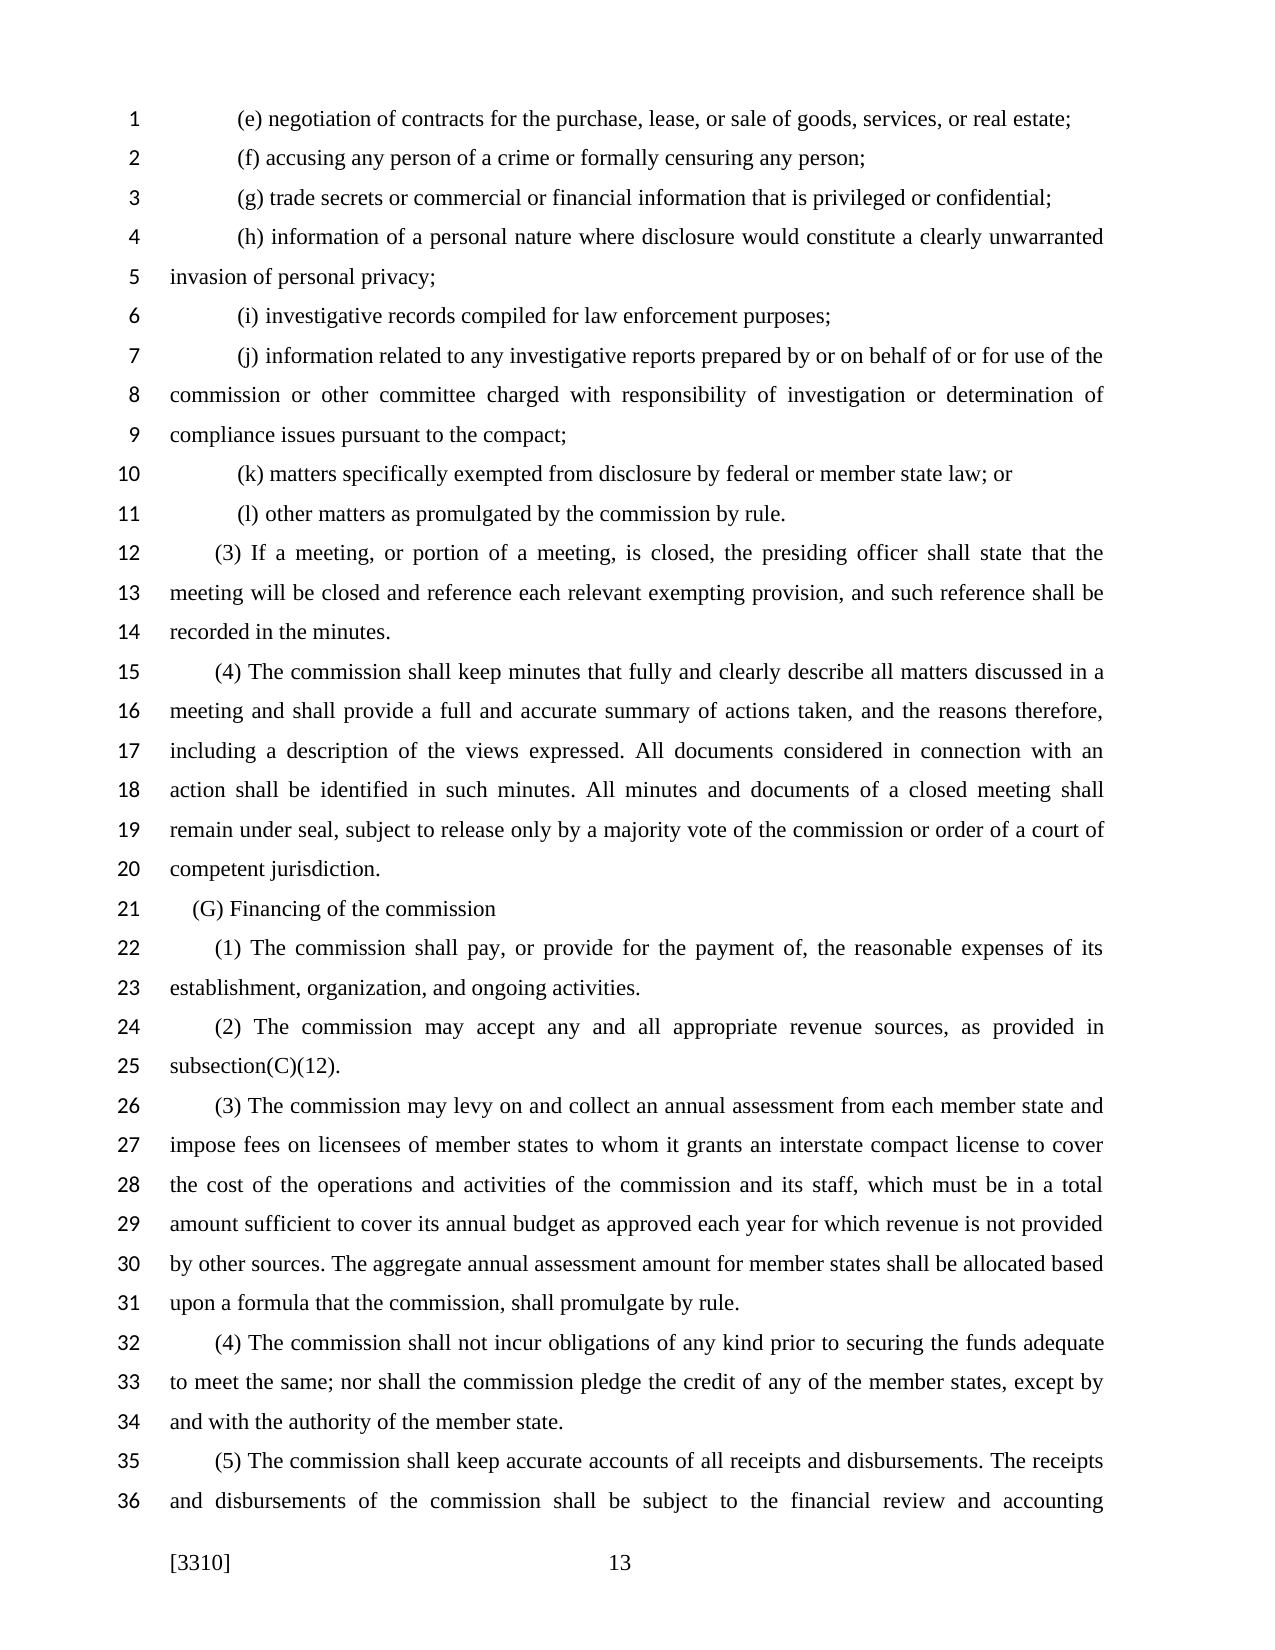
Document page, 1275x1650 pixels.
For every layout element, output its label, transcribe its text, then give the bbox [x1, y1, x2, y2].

text (h) information of a personal nature where disclosure would constitute a clearly unwarranted invasion of personal privacy; [169, 223, 1106, 289]
text (4) The commission shall not incur obligations of any kind prior to securing the funds adequate to meet the same; nor shall the commission pledge the credit of any of the member states, except by and with the authority of the member state. [169, 1329, 1106, 1434]
text (g) trade secrets or commercial or financial information that is privileged or confidential; [169, 184, 1106, 210]
text (i) investigative records compiled for law enforcement purposes; [169, 302, 1106, 329]
text (G) Financing of the commission [169, 894, 1106, 921]
text (l) other matters as promulgated by the commission by rule. [169, 500, 1106, 526]
text (e) negotiation of contracts for the purchase, lease, or sale of goods, services, or real estate; [169, 105, 1106, 131]
text (j) information related to any investigative reports prepared by or on behalf of or for use of the commission or other committee charged with responsibility of investigation or determination of compliance issues pursuant to the compact; [169, 342, 1106, 447]
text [169, 1447, 1106, 1513]
text (3) If a meeting, or portion of a meeting, is closed, the presiding officer shall state that the meeting will be closed and reference each relevant exempting provision, and such reference shall be recorded in the minutes. [169, 539, 1106, 644]
text (k) matters specifically exempted from disclosure by federal or member state law; or [169, 460, 1106, 487]
text (4) The commission shall keep minutes that fully and clearly describe all matters discussed in a meeting and shall provide a full and accurate summary of actions taken, and the reasons therefore, including a description of the views expressed. All documents considered in connection with an action shall be identified in such minutes. All minutes and documents of a closed meeting shall remain under seal, subject to release only by a majority vote of the commission or order of a court of competent jurisdiction. [169, 658, 1106, 881]
text (1) The commission shall pay, or provide for the payment of, the reasonable expenses of its establishment, organization, and ongoing activities. [169, 934, 1106, 1000]
text (2) The commission may accept any and all appropriate revenue sources, as provided in subsection(C)(12). [169, 1013, 1106, 1079]
text (3) The commission may levy on and collect an annual assessment from each member state and impose fees on licensees of member states to whom it grants an interstate compact license to cover the cost of the operations and activities of the commission and its staff, which must be in a total amount sufficient to cover its annual budget as approved each year for which revenue is not provided by other sources. The aggregate annual assessment amount for member states shall be allocated based upon a formula that the commission, shall promulgate by rule. [169, 1092, 1106, 1316]
text (f) accusing any person of a crime or formally censuring any person; [169, 144, 1106, 171]
